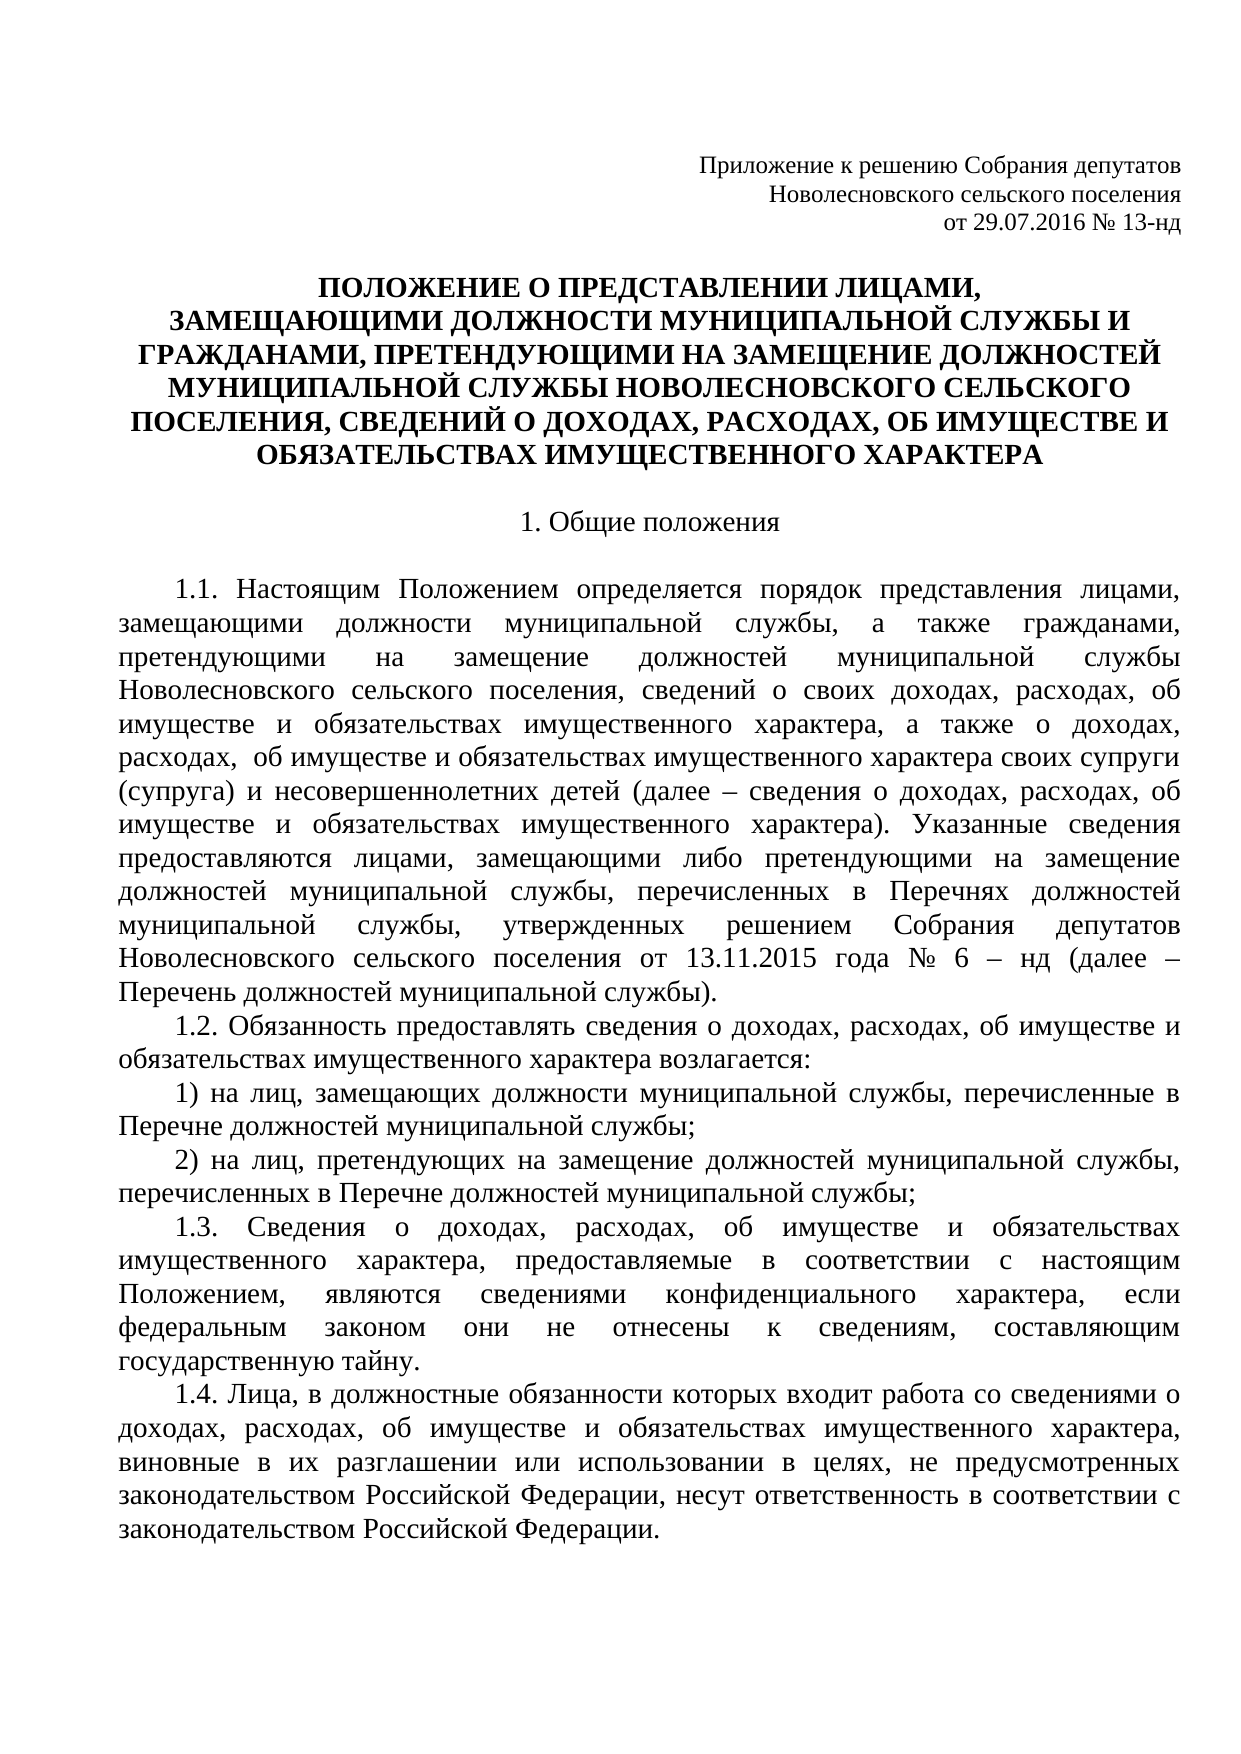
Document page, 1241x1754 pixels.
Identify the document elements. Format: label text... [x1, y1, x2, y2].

title от 29.07.2016 № 13-нд [118, 207, 1181, 236]
text 1.2. Обязанность предоставлять сведения о доходах, расходах, об имуществе и обязательствах имущественного характера возлагается: [118, 1008, 1181, 1075]
text 1. Общие положения [118, 504, 1181, 538]
text 1.3. Сведения о доходах, расходах, об имуществе и обязательствах имущественного характера, предоставляемые в соответствии с настоящим Положением, являются сведениями конфиденциального характера, если федеральным законом они не отнесены к сведениям, составляющим государственную тайну. [118, 1209, 1181, 1377]
title ПОЛОЖЕНИЕ О ПРЕДСТАВЛЕНИИ ЛИЦАМИ, [118, 270, 1181, 303]
text 1.4. Лица, в должностные обязанности которых входит работа со сведениями о доходах, расходах, об имуществе и обязательствах имущественного характера, виновные в их разглашении или использовании в целях, не предусмотренных законодательством Российской Федерации, несут ответственность в соответствии с законодательством Российской Федерации. [118, 1377, 1181, 1544]
title Приложение к решению Собрания депутатов [118, 150, 1181, 179]
title ЗАМЕЩАЮЩИМИ ДОЛЖНОСТИ МУНИЦИПАЛЬНОЙ СЛУЖБЫ И ГРАЖДАНАМИ, ПРЕТЕНДУЮЩИМИ НА ЗАМЕЩЕНИЕ ДОЛЖНОСТЕЙ [118, 303, 1181, 370]
title Новолесновского сельского поселения [118, 179, 1181, 207]
text 1.1. Настоящим Положением определяется порядок представления лицами, замещающими должности муниципальной службы, а также гражданами, претендующими на замещение должностей муниципальной службы Новолесновского сельского поселения, сведений о своих доходах, расходах, об имуществе и обязательствах имущественного характера, а также о доходах, расходах, об имуществе и обязательствах имущественного характера своих супруги (супруга) и несовершеннолетних детей (далее – сведения о доходах, расходах, об имуществе и обязательствах имущественного характера). Указанные сведения предоставляются лицами, замещающими либо претендующими на замещение должностей муниципальной службы, перечисленных в Перечнях должностей муниципальной службы, утвержденных решением Собрания депутатов Новолесновского сельского поселения от 13.11.2015 года № 6 – нд (далее – Перечень должностей муниципальной службы). [118, 572, 1181, 1008]
text 2) на лиц, претендующих на замещение должностей муниципальной службы, перечисленных в Перечне должностей муниципальной службы; [118, 1142, 1181, 1209]
text 1) на лиц, замещающих должности муниципальной службы, перечисленные в Перечне должностей муниципальной службы; [118, 1075, 1181, 1142]
title МУНИЦИПАЛЬНОЙ СЛУЖБЫ НОВОЛЕСНОВСКОГО СЕЛЬСКОГО ПОСЕЛЕНИЯ, СВЕДЕНИЙ О ДОХОДАХ, РАСХОДАХ, ОБ ИМУЩЕСТВЕ И ОБЯЗАТЕЛЬСТВАХ ИМУЩЕСТВЕННОГО ХАРАКТЕРА [118, 370, 1181, 471]
